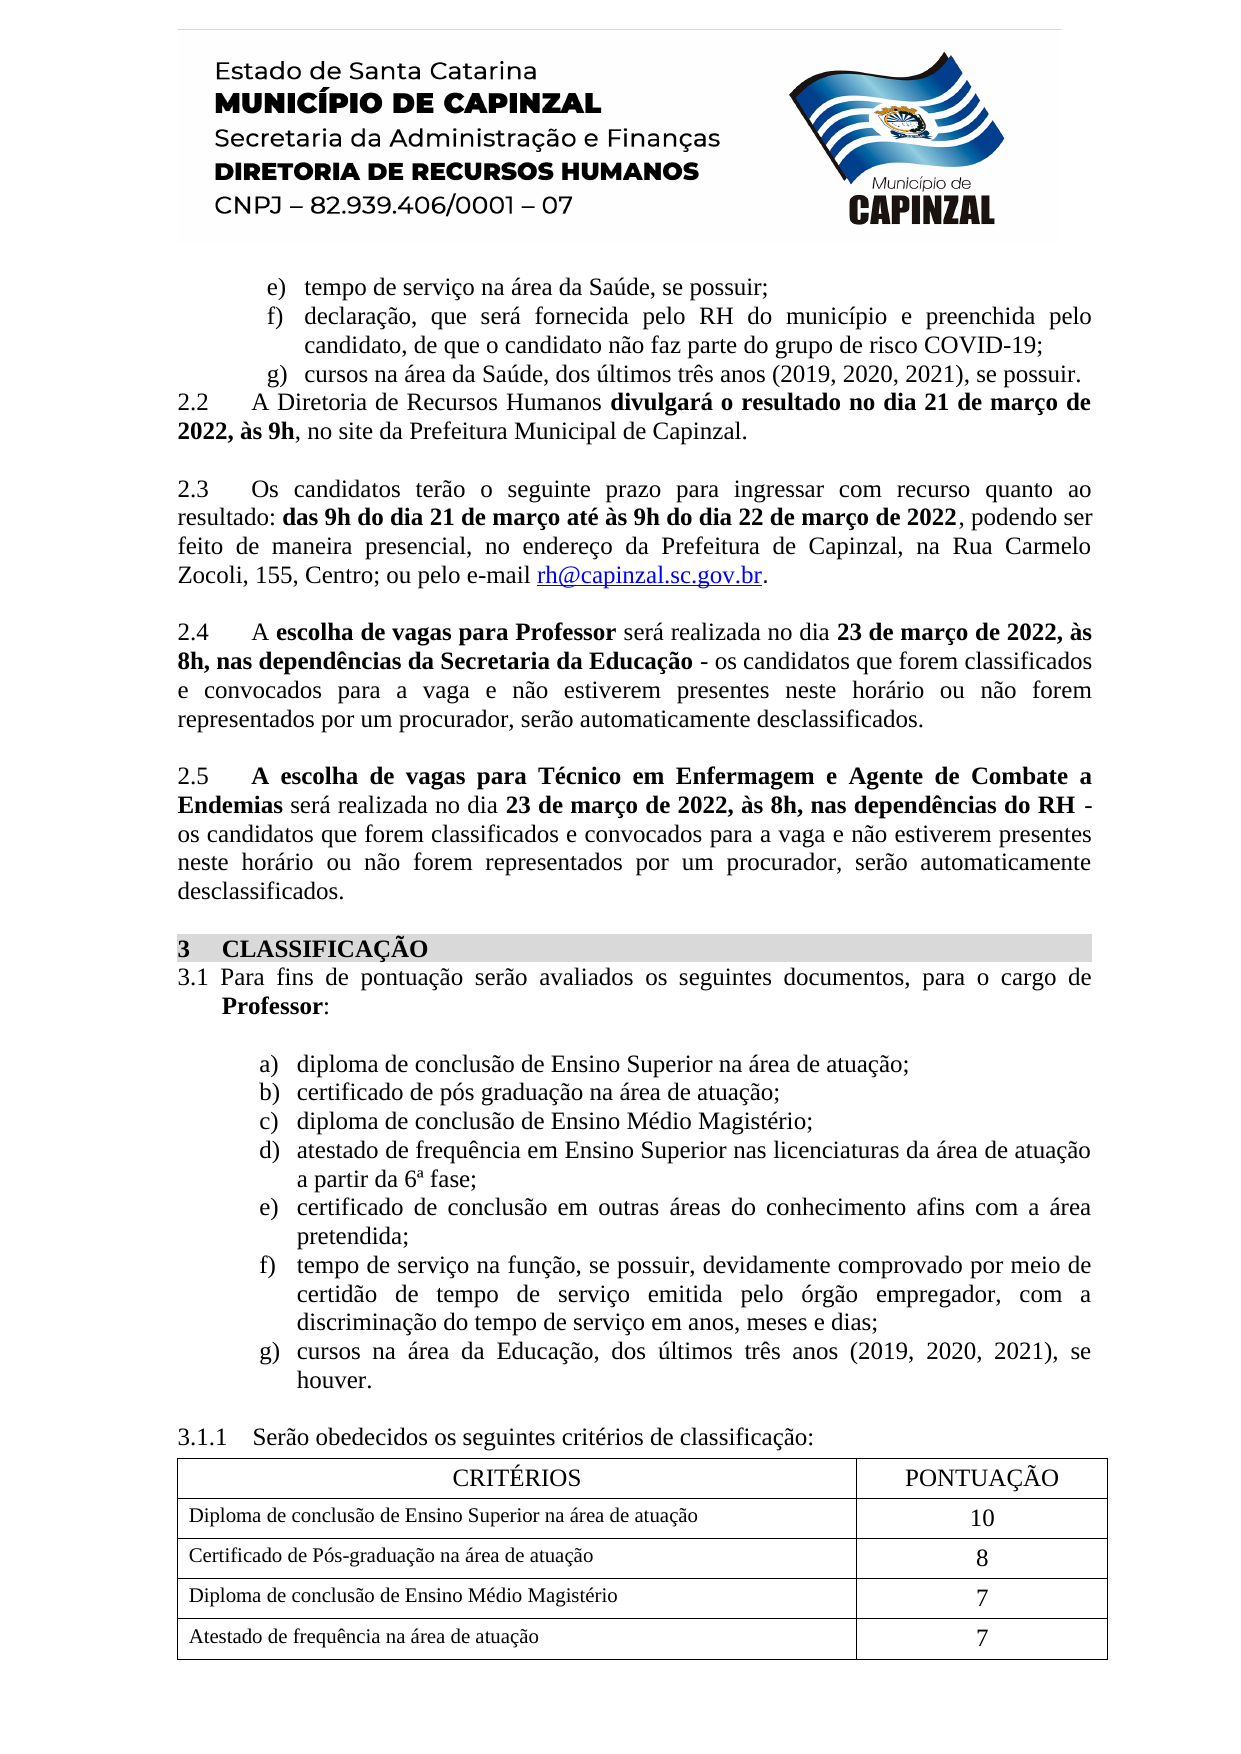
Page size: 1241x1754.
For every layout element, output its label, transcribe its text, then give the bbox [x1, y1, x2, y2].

table_cell Certificado de Pós-graduação na área de atuação [178, 1539, 856, 1578]
table_cell Diploma de conclusão de Ensino Médio Magistério [178, 1579, 856, 1618]
table_cell 8 [857, 1539, 1107, 1578]
list declaração, que será fornecida pelo RH do município e preenchida pelo candidato, de que o candidato não faz parte do grupo de risco COVID-19; [267, 301, 1092, 359]
list CLASSIFICAÇÃO [177, 934, 1092, 962]
list tempo de serviço na área da Saúde, se possuir; [267, 272, 1092, 301]
table_cell 7 [857, 1579, 1107, 1618]
list diploma de conclusão de Ensino Médio Magistério; [259, 1106, 1092, 1135]
list tempo de serviço na função, se possuir, devidamente comprovado por meio de certidão de tempo de serviço emitida pelo órgão empregador, com a discriminação do tempo de serviço em anos, meses e dias; [259, 1250, 1092, 1336]
table_header CRITÉRIOS [178, 1459, 856, 1498]
list Serão obedecidos os seguintes critérios de classificação: [177, 1422, 1092, 1451]
list certificado de pós graduação na área de atuação; [259, 1077, 1092, 1106]
list A Diretoria de Recursos Humanos divulgará o resultado no dia 21 de março de 2022, às 9h, no site da Prefeitura Municipal de Capinzal. [177, 387, 1092, 445]
list cursos na área da Educação, dos últimos três anos (2019, 2020, 2021), se houver. [259, 1336, 1092, 1394]
table_header PONTUAÇÃO [857, 1459, 1107, 1498]
table_cell Diploma de conclusão de Ensino Superior na área de atuação [178, 1499, 856, 1538]
list certificado de conclusão em outras áreas do conhecimento afins com a área pretendida; [259, 1192, 1092, 1250]
list atestado de frequência em Ensino Superior nas licenciaturas da área de atuação a partir da 6ª fase; [259, 1135, 1092, 1192]
list 3.1 Para fins de pontuação serão avaliados os seguintes documentos, para o cargo de Professor: [177, 962, 1092, 1020]
list Os candidatos terão o seguinte prazo para ingressar com recurso quanto ao resultado: das 9h do dia 21 de março até às 9h do dia 22 de março de 2022, podendo ser feito de maneira presencial, no endereço da Prefeitura de Capinzal, na Rua Carmelo Zocoli, 155, Centro; ou pelo e-mail rh@capinzal.sc.gov.br. [177, 474, 1092, 589]
table_cell 10 [857, 1499, 1107, 1538]
list diploma de conclusão de Ensino Superior na área de atuação; [259, 1049, 1092, 1077]
list A escolha de vagas para Professor será realizada no dia 23 de março de 2022, às 8h, nas dependências da Secretaria da Educação - os candidatos que forem classificados e convocados para a vaga e não estiverem presentes neste horário ou não forem representados por um procurador, serão automaticamente desclassificados. [177, 617, 1092, 732]
table_cell Atestado de frequência na área de atuação [178, 1619, 856, 1658]
list A escolha de vagas para Técnico em Enfermagem e Agente de Combate a Endemias será realizada no dia 23 de março de 2022, às 8h, nas dependências do RH - os candidatos que forem classificados e convocados para a vaga e não estiverem presentes neste horário ou não forem representados por um procurador, serão automaticamente desclassificados. [177, 761, 1092, 905]
picture [177, 29, 1062, 244]
list cursos na área da Saúde, dos últimos três anos (2019, 2020, 2021), se possuir. [267, 359, 1092, 387]
table_cell 7 [857, 1619, 1107, 1658]
